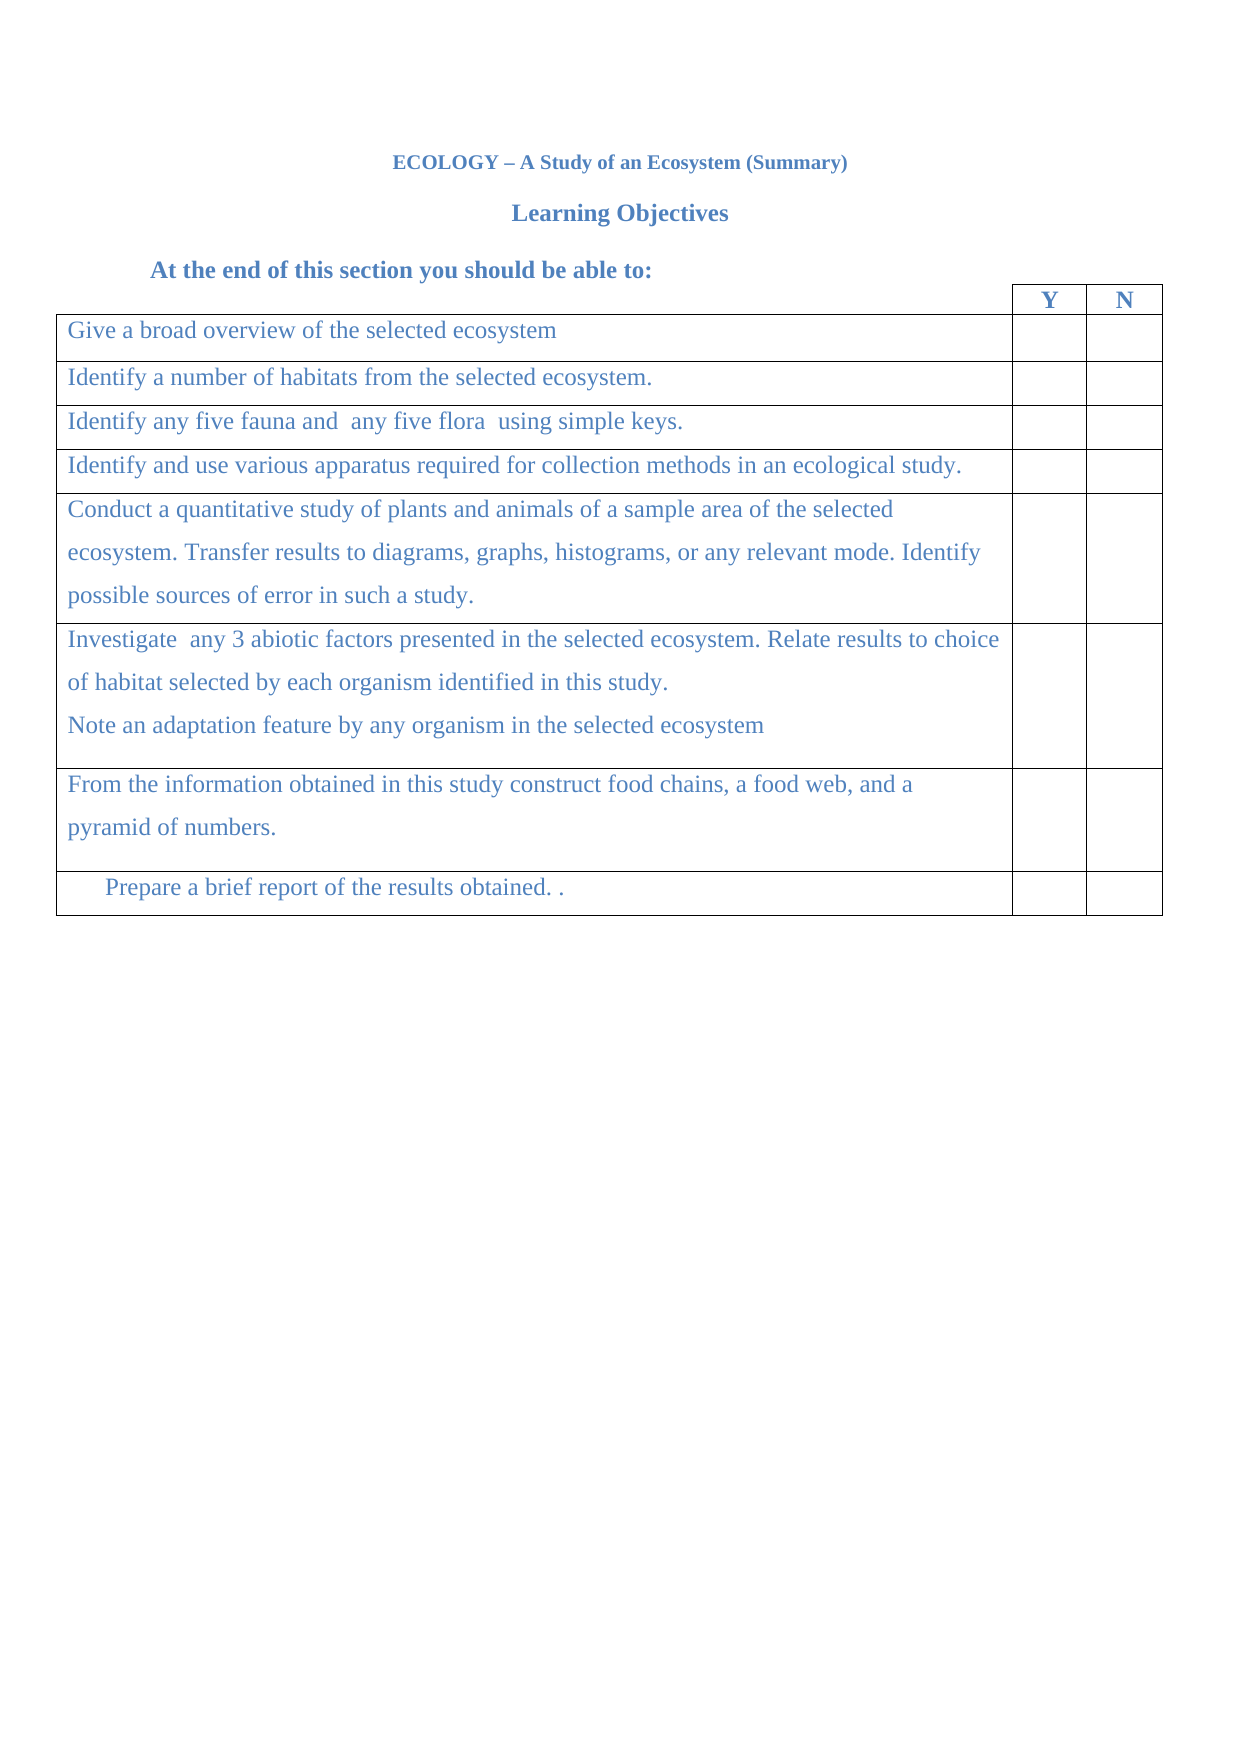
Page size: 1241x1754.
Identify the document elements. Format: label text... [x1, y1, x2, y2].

table_cell [1013, 769, 1086, 871]
table_cell [1013, 624, 1086, 768]
table_cell [1087, 362, 1162, 405]
table_cell [1013, 406, 1086, 449]
table_cell [1087, 769, 1162, 871]
table_cell [1087, 872, 1162, 915]
table_cell From the information obtained in this study construct food chains, a food web, and a pyramid of numbers. [57, 769, 1012, 871]
table_header N [1087, 285, 1162, 314]
table_header Y [1013, 285, 1086, 314]
table_cell Identify a number of habitats from the selected ecosystem. [57, 362, 1012, 405]
text At the end of this section you should be able to: [150, 256, 1090, 284]
table_cell [1087, 494, 1162, 623]
table_cell [1013, 494, 1086, 623]
text Learning Objectives [150, 198, 1090, 227]
table_cell Identify any five fauna and any five flora using simple keys. [57, 406, 1012, 449]
text ECOLOGY – A Study of an Ecosystem (Summary) [150, 150, 1090, 174]
table_cell Give a broad overview of the selected ecosystem [57, 315, 1012, 361]
table_cell [1013, 362, 1086, 405]
table_cell [1013, 450, 1086, 493]
table_cell Investigate any 3 abiotic factors presented in the selected ecosystem. Relate results to choice of habitat selected by each organism identified in this study. Note an adaptation feature by any organism in the selected ecosystem [57, 624, 1012, 768]
table_cell Prepare a brief report of the results obtained. . [57, 872, 1012, 915]
table_cell [1087, 450, 1162, 493]
table_cell [1087, 315, 1162, 361]
table_cell [1013, 872, 1086, 915]
table_cell [1087, 624, 1162, 768]
table_cell [1087, 406, 1162, 449]
table_cell Conduct a quantitative study of plants and animals of a sample area of the selected ecosystem. Transfer results to diagrams, graphs, histograms, or any relevant mode. Identify possible sources of error in such a study. [57, 494, 1012, 623]
table_cell Identify and use various apparatus required for collection methods in an ecological study. [57, 450, 1012, 493]
table_cell [1013, 315, 1086, 361]
